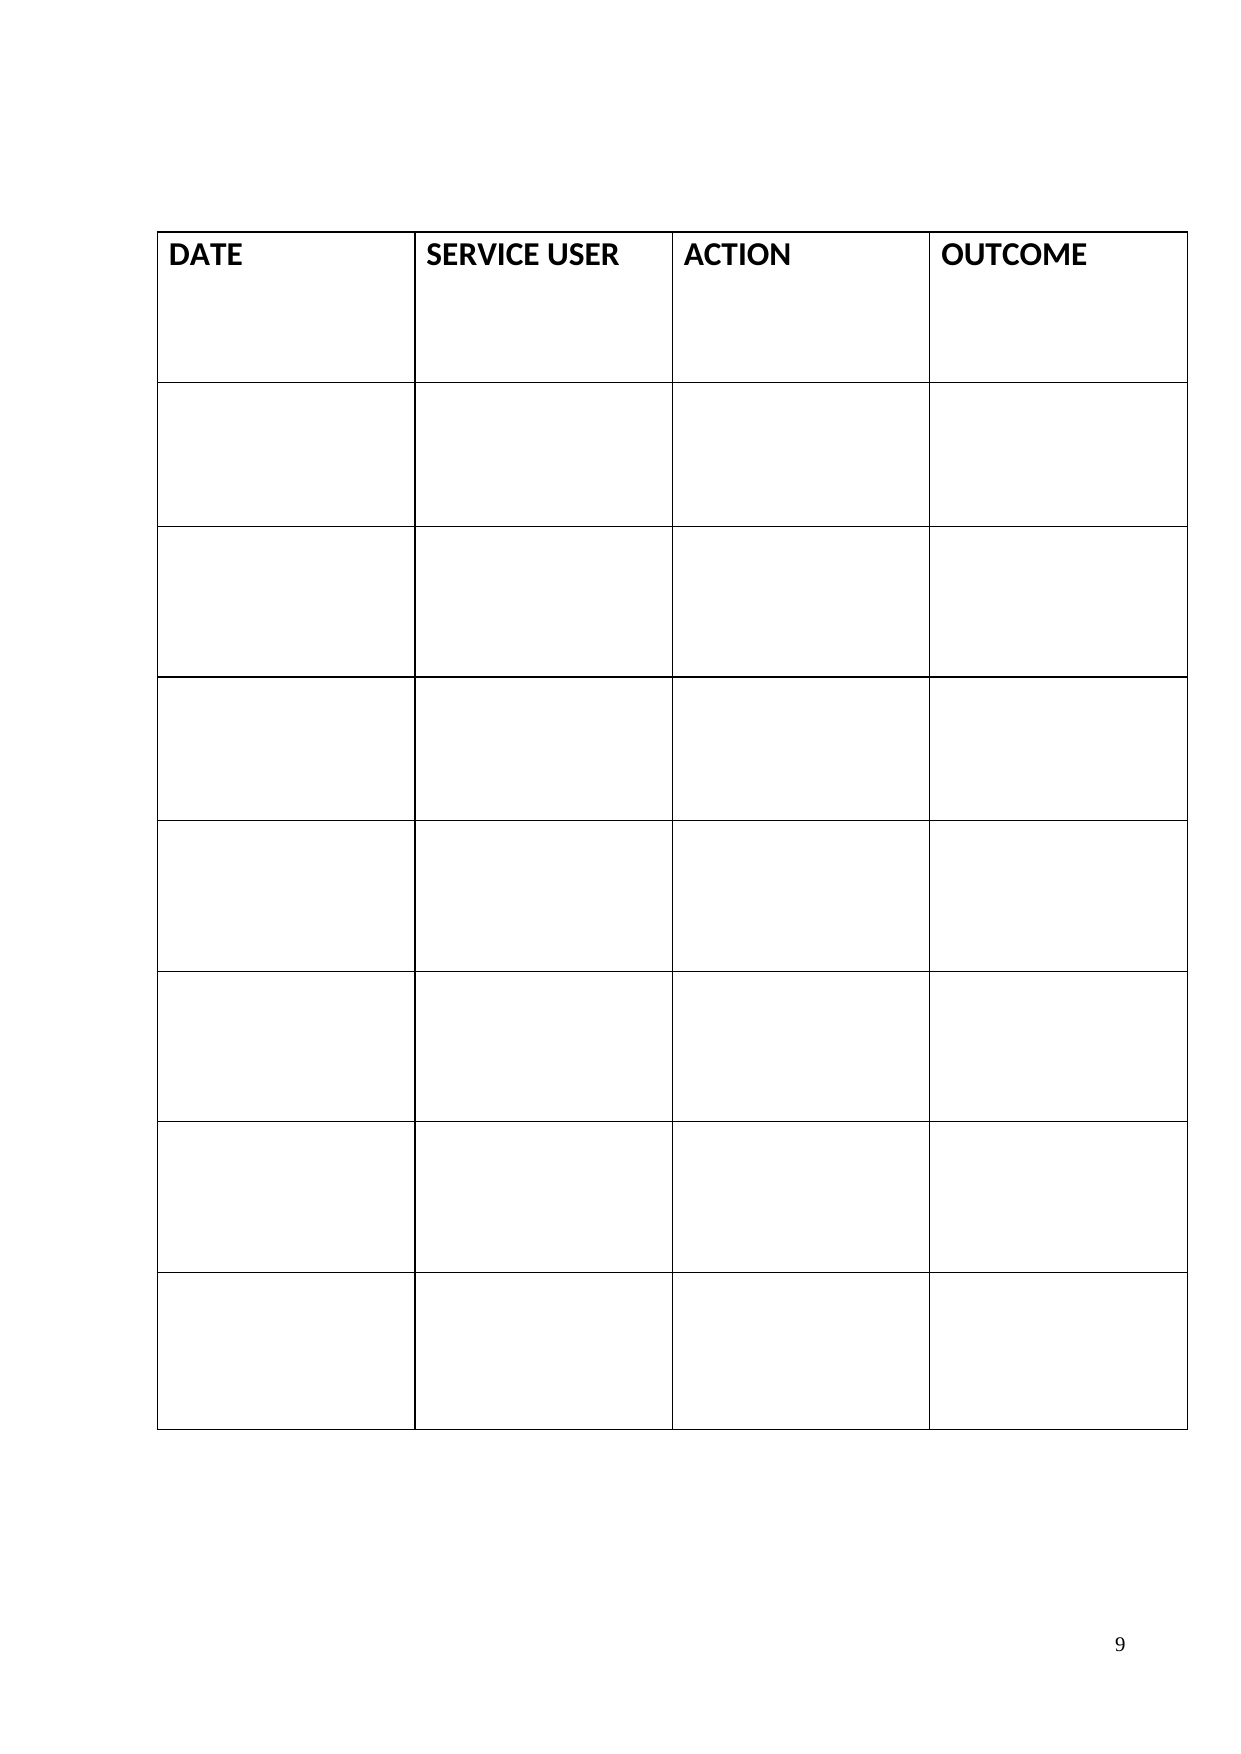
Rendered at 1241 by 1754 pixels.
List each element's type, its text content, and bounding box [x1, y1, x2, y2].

table_cell [416, 383, 672, 526]
table_cell [416, 678, 672, 820]
table_cell [416, 972, 672, 1121]
table_cell [416, 1122, 672, 1272]
table_cell [158, 972, 414, 1121]
table_cell [930, 821, 1187, 971]
table_cell [158, 1122, 414, 1272]
table_cell [930, 972, 1187, 1121]
table_cell [158, 678, 414, 820]
table_header OUTCOME [930, 233, 1187, 382]
table_cell [416, 527, 672, 676]
table_header SERVICE USER [416, 233, 672, 382]
table_cell [930, 1122, 1187, 1272]
table_cell [673, 527, 929, 676]
table_cell [673, 678, 929, 820]
table_cell [930, 1273, 1187, 1429]
table_cell [158, 527, 414, 676]
table_cell [930, 678, 1187, 820]
table_cell [930, 527, 1187, 676]
table_cell [158, 1273, 414, 1429]
table_cell [673, 383, 929, 526]
table_cell [673, 972, 929, 1121]
table_cell [158, 821, 414, 971]
table_cell [673, 821, 929, 971]
table_header ACTION [673, 233, 929, 382]
table_cell [416, 1273, 672, 1429]
table_cell [930, 383, 1187, 526]
table_cell [673, 1122, 929, 1272]
table_cell [673, 1273, 929, 1429]
table_cell [416, 821, 672, 971]
table_cell [158, 383, 414, 526]
table_header DATE [158, 233, 414, 382]
